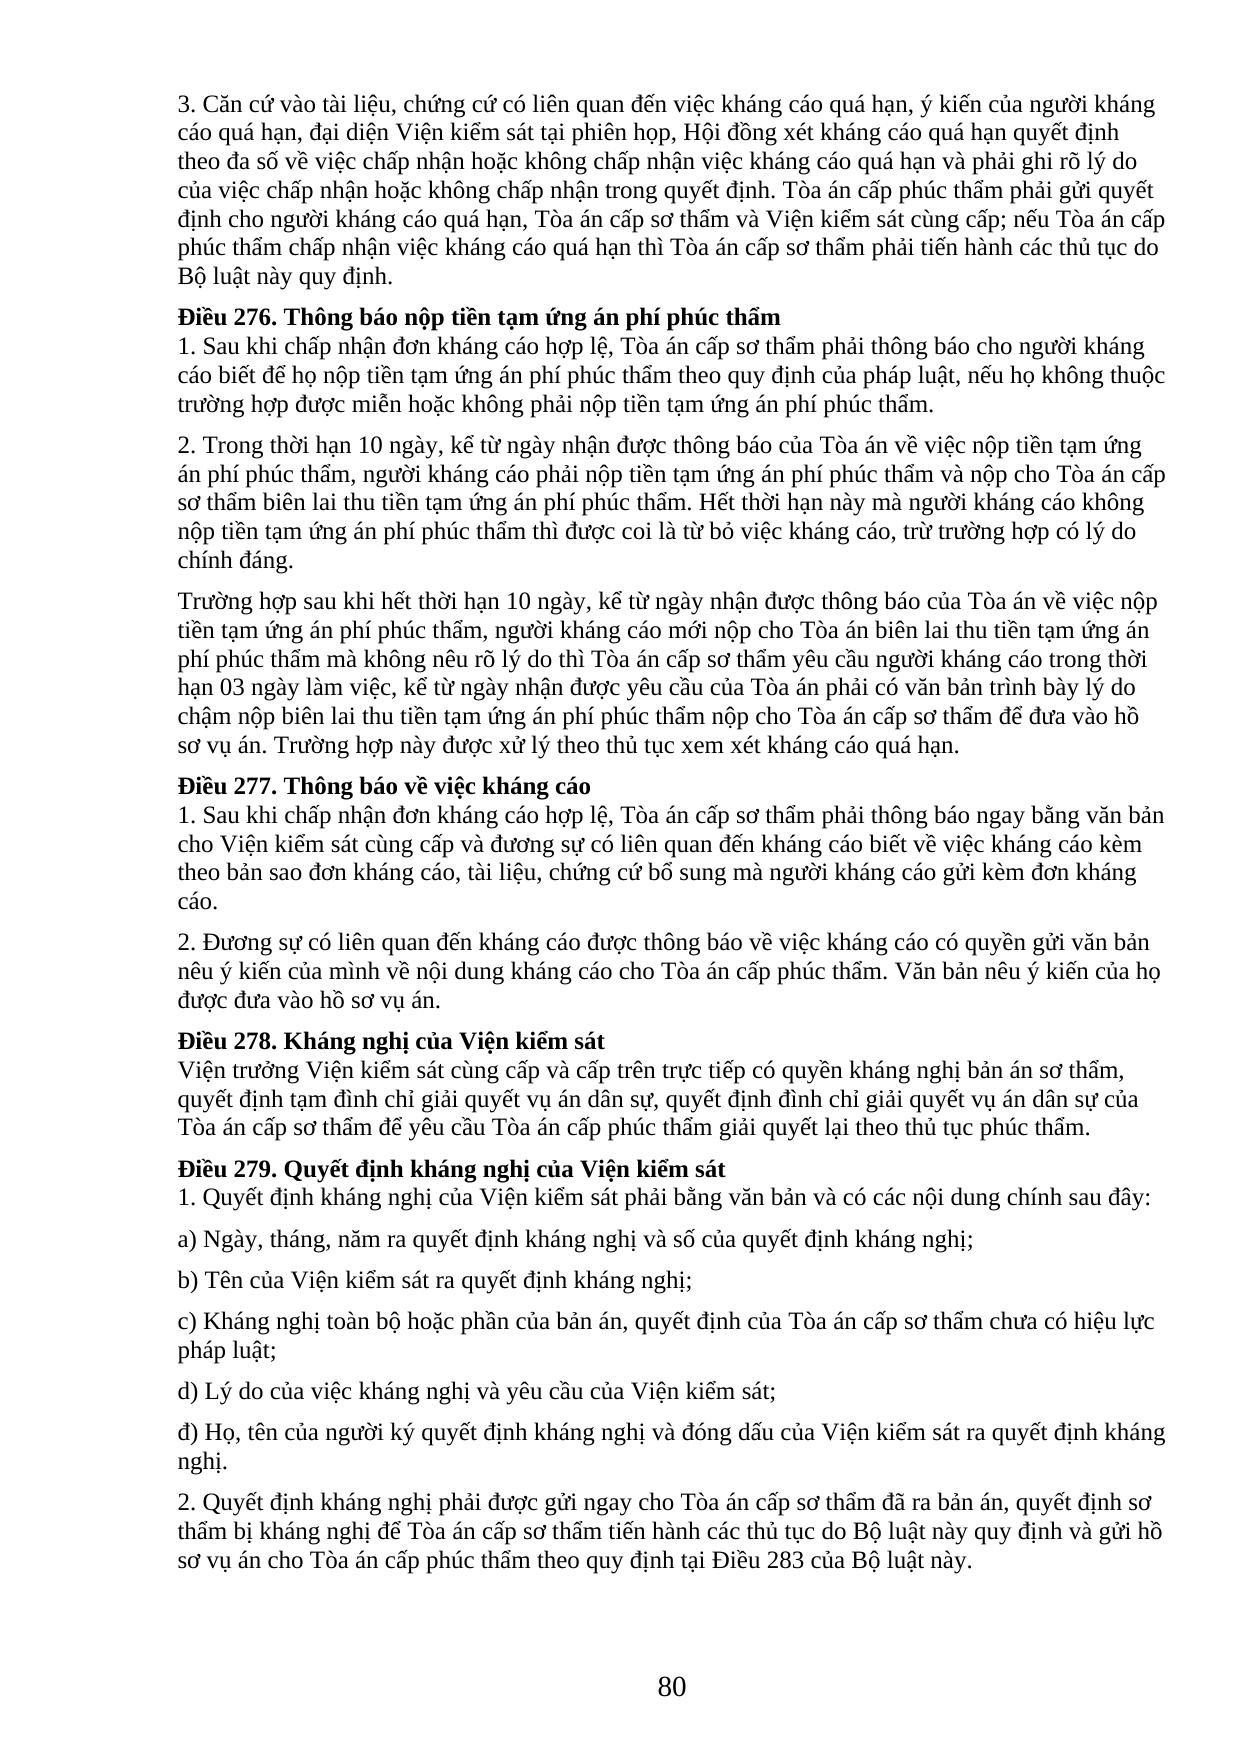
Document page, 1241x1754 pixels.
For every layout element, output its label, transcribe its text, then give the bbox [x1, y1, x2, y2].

text c) Kháng nghị toàn bộ hoặc phần của bản án, quyết định của Tòa án cấp sơ thẩm chưa có hiệu lực pháp luật; [177, 1306, 1166, 1364]
text d) Lý do của việc kháng nghị và yêu cầu của Viện kiểm sát; [177, 1376, 1166, 1405]
text a) Ngày, tháng, năm ra quyết định kháng nghị và số của quyết định kháng nghị; [177, 1224, 1166, 1252]
text đ) Họ, tên của người ký quyết định kháng nghị và đóng dấu của Viện kiểm sát ra quyết định kháng nghị. [177, 1417, 1166, 1475]
text Điều 278. Kháng nghị của Viện kiểm sát [177, 1026, 1166, 1055]
text 2. Quyết định kháng nghị phải được gửi ngay cho Tòa án cấp sơ thẩm đã ra bản án, quyết định sơ thẩm bị kháng nghị để Tòa án cấp sơ thẩm tiến hành các thủ tục do Bộ luật này quy định và gửi hồ sơ vụ án cho Tòa án cấp phúc thẩm theo quy định tại Điều 283 của Bộ luật này. [177, 1487, 1166, 1574]
text Điều 277. Thông báo về việc kháng cáo [177, 771, 1166, 800]
text 2. Đương sự có liên quan đến kháng cáo được thông báo về việc kháng cáo có quyền gửi văn bản nêu ý kiến của mình về nội dung kháng cáo cho Tòa án cấp phúc thẩm. Văn bản nêu ý kiến của họ được đưa vào hồ sơ vụ án. [177, 927, 1166, 1014]
text 3. Căn cứ vào tài liệu, chứng cứ có liên quan đến việc kháng cáo quá hạn, ý kiến của người kháng cáo quá hạn, đại diện Viện kiểm sát tại phiên họp, Hội đồng xét kháng cáo quá hạn quyết định theo đa số về việc chấp nhận hoặc không chấp nhận việc kháng cáo quá hạn và phải ghi rõ lý do của việc chấp nhận hoặc không chấp nhận trong quyết định. Tòa án cấp phúc thẩm phải gửi quyết định cho người kháng cáo quá hạn, Tòa án cấp sơ thẩm và Viện kiểm sát cùng cấp; nếu Tòa án cấp phúc thẩm chấp nhận việc kháng cáo quá hạn thì Tòa án cấp sơ thẩm phải tiến hành các thủ tục do Bộ luật này quy định. [177, 89, 1166, 290]
text Viện trưởng Viện kiểm sát cùng cấp và cấp trên trực tiếp có quyền kháng nghị bản án sơ thẩm, quyết định tạm đình chỉ giải quyết vụ án dân sự, quyết định đình chỉ giải quyết vụ án dân sự của Tòa án cấp sơ thẩm để yêu cầu Tòa án cấp phúc thẩm giải quyết lại theo thủ tục phúc thẩm. [177, 1055, 1166, 1141]
text Điều 276. Thông báo nộp tiền tạm ứng án phí phúc thẩm [177, 302, 1166, 331]
text 1. Sau khi chấp nhận đơn kháng cáo hợp lệ, Tòa án cấp sơ thẩm phải thông báo cho người kháng cáo biết để họ nộp tiền tạm ứng án phí phúc thẩm theo quy định của pháp luật, nếu họ không thuộc trường hợp được miễn hoặc không phải nộp tiền tạm ứng án phí phúc thẩm. [177, 331, 1166, 417]
text 1. Sau khi chấp nhận đơn kháng cáo hợp lệ, Tòa án cấp sơ thẩm phải thông báo ngay bằng văn bản cho Viện kiểm sát cùng cấp và đương sự có liên quan đến kháng cáo biết về việc kháng cáo kèm theo bản sao đơn kháng cáo, tài liệu, chứng cứ bổ sung mà người kháng cáo gửi kèm đơn kháng cáo. [177, 800, 1166, 915]
text b) Tên của Viện kiểm sát ra quyết định kháng nghị; [177, 1265, 1166, 1294]
text Điều 279. Quyết định kháng nghị của Viện kiểm sát [177, 1154, 1166, 1182]
text Trường hợp sau khi hết thời hạn 10 ngày, kể từ ngày nhận được thông báo của Tòa án về việc nộp tiền tạm ứng án phí phúc thẩm, người kháng cáo mới nộp cho Tòa án biên lai thu tiền tạm ứng án phí phúc thẩm mà không nêu rõ lý do thì Tòa án cấp sơ thẩm yêu cầu người kháng cáo trong thời hạn 03 ngày làm việc, kể từ ngày nhận được yêu cầu của Tòa án phải có văn bản trình bày lý do chậm nộp biên lai thu tiền tạm ứng án phí phúc thẩm nộp cho Tòa án cấp sơ thẩm để đưa vào hồ sơ vụ án. Trường hợp này được xử lý theo thủ tục xem xét kháng cáo quá hạn. [177, 586, 1166, 759]
text 2. Trong thời hạn 10 ngày, kể từ ngày nhận được thông báo của Tòa án về việc nộp tiền tạm ứng án phí phúc thẩm, người kháng cáo phải nộp tiền tạm ứng án phí phúc thẩm và nộp cho Tòa án cấp sơ thẩm biên lai thu tiền tạm ứng án phí phúc thẩm. Hết thời hạn này mà người kháng cáo không nộp tiền tạm ứng án phí phúc thẩm thì được coi là từ bỏ việc kháng cáo, trừ trường hợp có lý do chính đáng. [177, 430, 1166, 574]
text 1. Quyết định kháng nghị của Viện kiểm sát phải bằng văn bản và có các nội dung chính sau đây: [177, 1182, 1166, 1211]
